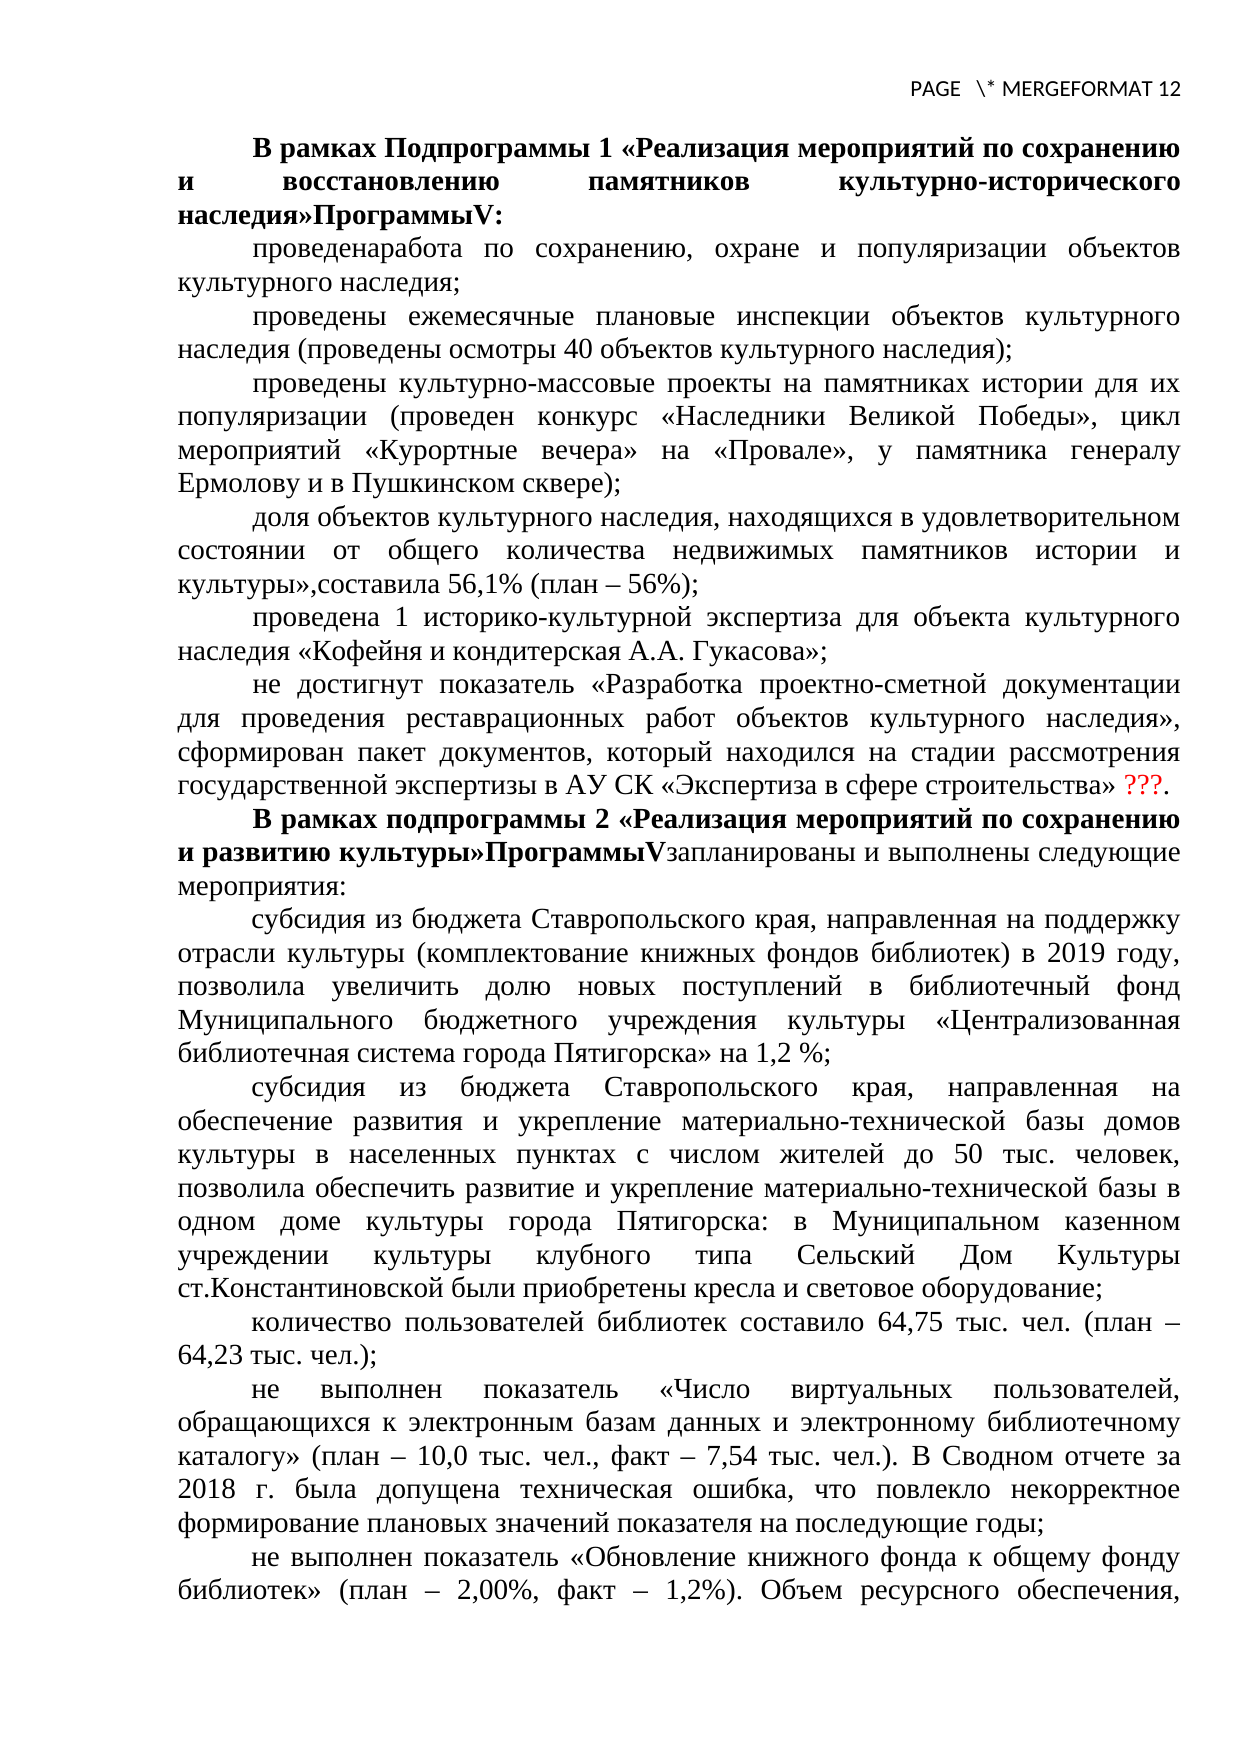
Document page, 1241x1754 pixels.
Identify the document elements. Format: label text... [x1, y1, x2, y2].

list не достигнут показатель «Разработка проектно-сметной документации для проведения реставрационных работ объектов культурного наследия», сформирован пакет документов, который находился на стадии рассмотрения государственной экспертизы в АУ СК «Экспертиза в сфере строительства» ???. [177, 667, 1181, 801]
list доля объектов культурного наследия, находящихся в удовлетворительном состоянии от общего количества недвижимых памятников истории и культуры»,составила 56,1% (план – 56%); [177, 499, 1181, 599]
list субсидия из бюджета Ставропольского края, направленная на поддержку отрасли культуры (комплектование книжных фондов библиотек) в 2019 году, позволила увеличить долю новых поступлений в библиотечный фонд Муниципального бюджетного учреждения культуры «Централизованная библиотечная система города Пятигорска» на 1,2 %; [177, 901, 1181, 1069]
list проведена 1 историко-культурной экспертиза для объекта культурного наследия «Кофейня и кондитерская А.А. Гукасова»; [177, 599, 1181, 667]
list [177, 1539, 1181, 1606]
list проведены ежемесячные плановые инспекции объектов культурного наследия (проведены осмотры 40 объектов культурного наследия); [177, 298, 1181, 365]
list проведенаработа по сохранению, охране и популяризации объектов культурного наследия; [177, 231, 1181, 298]
list В рамках подпрограммы 2 «Реализация мероприятий по сохранению и развитию культуры»ПрограммыVзапланированы и выполнены следующие мероприятия: [177, 801, 1181, 901]
list количество пользователей библиотек составило 64,75 тыс. чел. (план – 64,23 тыс. чел.); [177, 1304, 1181, 1371]
list не выполнен показатель «Число виртуальных пользователей, обращающихся к электронным базам данных и электронному библиотечному каталогу» (план – 10,0 тыс. чел., факт – 7,54 тыс. чел.). В Сводном отчете за 2018 г. была допущена техническая ошибка, что повлекло некорректное формирование плановых значений показателя на последующие годы; [177, 1371, 1181, 1539]
list проведены культурно-массовые проекты на памятниках истории для их популяризации (проведен конкурс «Наследники Великой Победы», цикл мероприятий «Курортные вечера» на «Провале», у памятника генералу Ермолову и в Пушкинском сквере); [177, 365, 1181, 499]
list субсидия из бюджета Ставропольского края, направленная на обеспечение развития и укрепление материально-технической базы домов культуры в населенных пунктах с числом жителей до 50 тыс. человек, позволила обеспечить развитие и укрепление материально-технической базы в одном доме культуры города Пятигорска: в Муниципальном казенном учреждении культуры клубного типа Сельский Дом Культуры ст.Константиновской были приобретены кресла и световое оборудование; [177, 1069, 1181, 1304]
list В рамках Подпрограммы 1 «Реализация мероприятий по сохранению и восстановлению памятников культурно-исторического наследия»ПрограммыV: [177, 130, 1181, 231]
